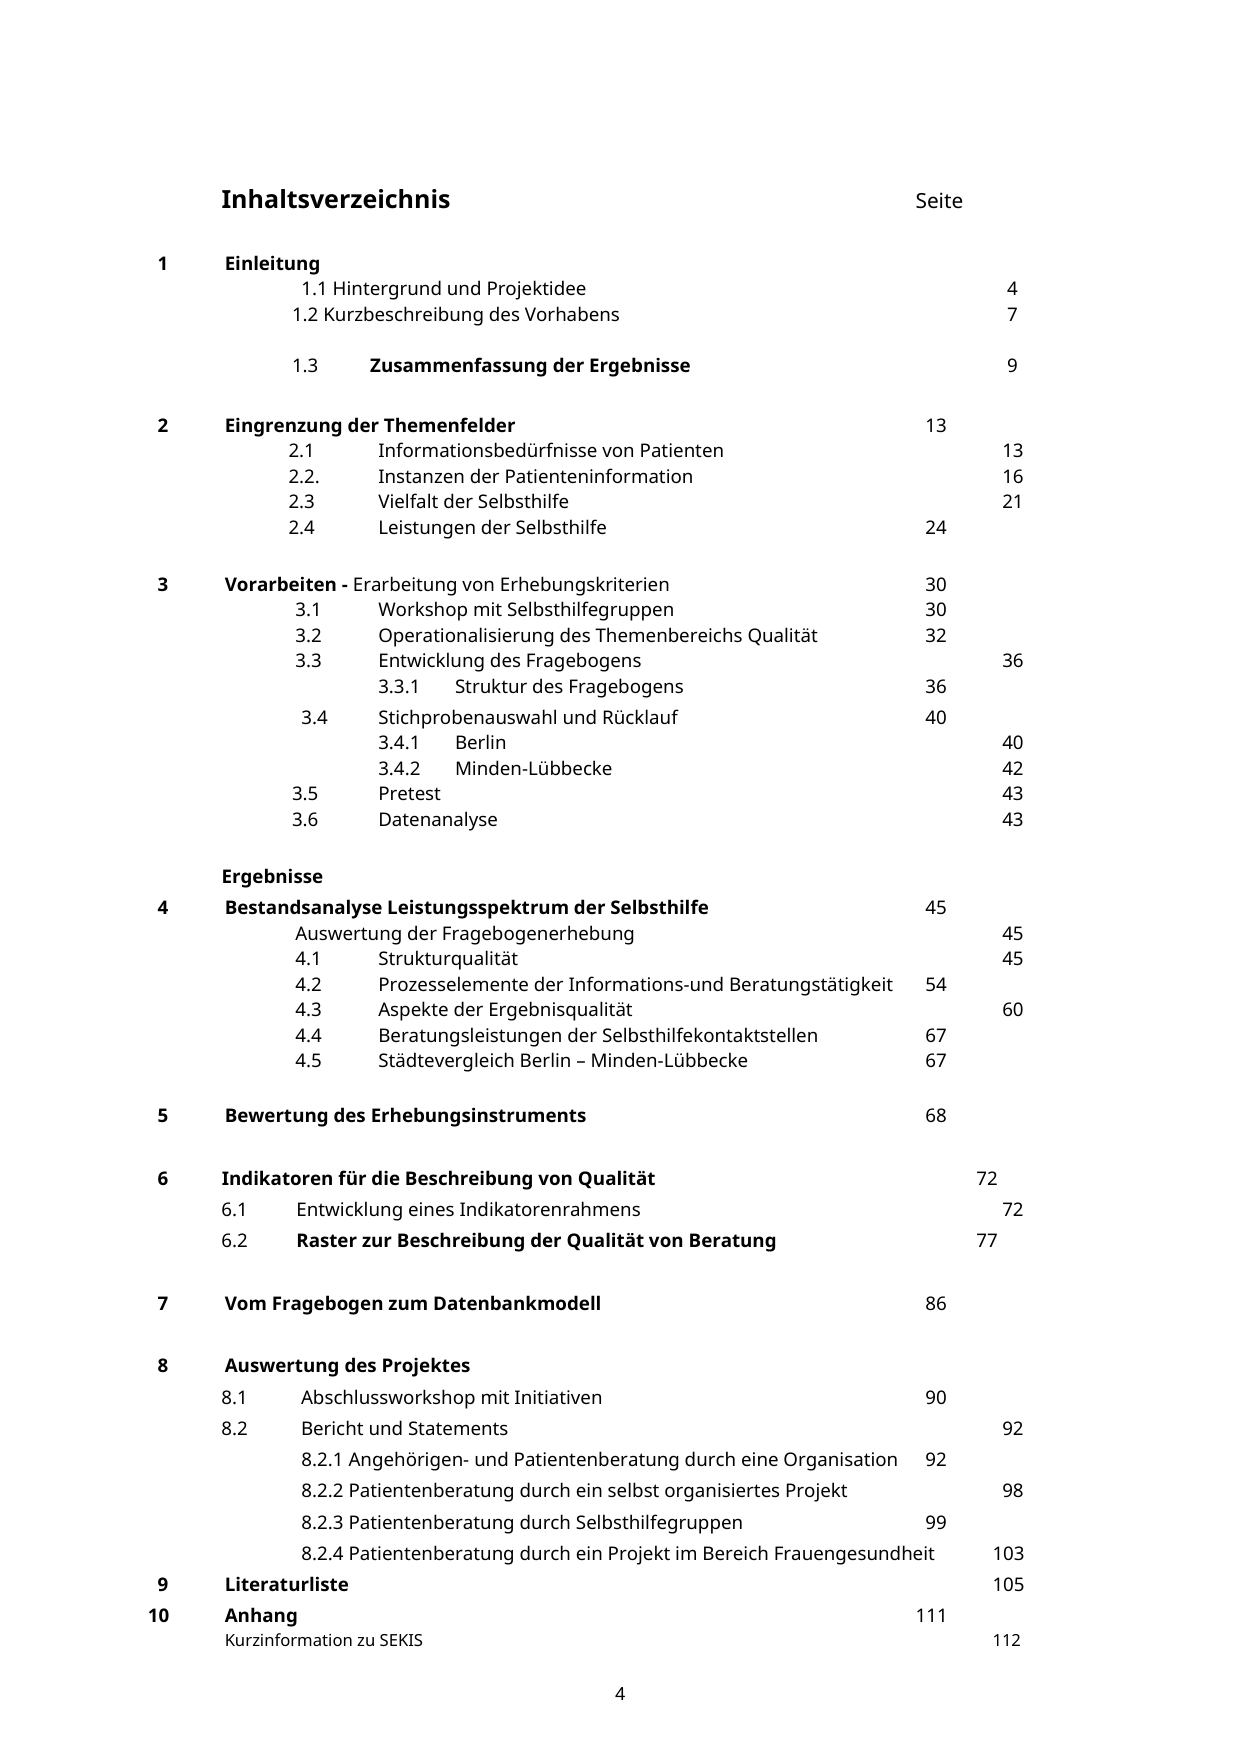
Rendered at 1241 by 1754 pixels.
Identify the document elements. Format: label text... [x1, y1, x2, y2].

subtitle 8.2.4 Patientenberatung durch ein Projekt im Bereich Frauengesundheit 103 [148, 1534, 1092, 1566]
text 3.4.2 Minden-Lübbecke 42 [304, 755, 1092, 781]
text 10 Anhang 111 [148, 1597, 1092, 1628]
text 3.4.1 Berlin 40 [304, 730, 1092, 755]
text 4 Bestandsanalyse Leistungsspektrum der Selbsthilfe 45 [148, 888, 1092, 920]
text 2.4 Leistungen der Selbsthilfe 24 [218, 514, 1092, 565]
subtitle 2 Eingrenzung der Themenfelder 13 [148, 406, 1092, 437]
text 3.2 Operationalisierung des Themenbereichs Qualität 32 [221, 622, 1092, 647]
list Entwicklung eines Indikatorenrahmens 72 [221, 1191, 1092, 1222]
text 4.4 Beratungsleistungen der Selbsthilfekontaktstellen 67 [221, 1022, 1092, 1047]
text Inhaltsverzeichnis Seite [148, 182, 1092, 216]
text 3.4 Stichprobenauswahl und Rücklauf 40 [148, 698, 1092, 730]
text 3 Vorarbeiten - Erarbeitung von Erhebungskriterien 30 [148, 565, 1092, 596]
text 2.2. Instanzen der Patienteninformation 16 [218, 463, 1092, 488]
text 6 Indikatoren für die Beschreibung von Qualität 72 [148, 1159, 1092, 1191]
text 1 Einleitung 1.1 Hintergrund und Projektidee 4 [148, 250, 1092, 301]
text 9 Literaturliste 105 [148, 1566, 1092, 1597]
text 3.6 Datenanalyse 43 [221, 806, 1092, 832]
subtitle 8.2.1 Angehörigen- und Patientenberatung durch eine Organisation 92 [148, 1441, 1092, 1472]
text 2.1 Informationsbedürfnisse von Patienten 13 [218, 437, 1092, 463]
subtitle 8.2.3 Patientenberatung durch Selbsthilfegruppen 99 [148, 1503, 1092, 1534]
subtitle 8 Auswertung des Projektes [148, 1347, 1092, 1378]
text 7 Vom Fragebogen zum Datenbankmodell 86 [148, 1284, 1092, 1316]
list Raster zur Beschreibung der Qualität von Beratung 77 [221, 1222, 1092, 1253]
subtitle Abschlussworkshop mit Initiativen 90 [221, 1378, 1092, 1409]
text 3.5 Pretest 43 [221, 781, 1092, 806]
subtitle Ergebnisse [148, 863, 1092, 888]
text 4.5 Städtevergleich Berlin – Minden-Lübbecke 67 [221, 1047, 1092, 1073]
text 3.3.1 Struktur des Fragebogens 36 [221, 673, 1092, 698]
text Auswertung der Fragebogenerhebung 45 [221, 920, 1092, 945]
subtitle Bericht und Statements 92 [221, 1409, 1092, 1441]
subtitle 8.2.2 Patientenberatung durch ein selbst organisiertes Projekt 98 [148, 1472, 1092, 1503]
text 4.2 Prozesselemente der Informations-und Beratungstätigkeit 54 [258, 971, 1092, 996]
text 3.1 Workshop mit Selbsthilfegruppen 30 [221, 596, 1092, 622]
text Kurzinformation zu SEKIS 112 [222, 1628, 1092, 1651]
text 4.3 Aspekte der Ergebnisqualität 60 [258, 996, 1092, 1022]
text 2.3 Vielfalt der Selbsthilfe 21 [218, 488, 1092, 514]
text 5 Bewertung des Erhebungsinstruments 68 [148, 1097, 1092, 1128]
list Zusammenfassung der Ergebnisse 9 [292, 352, 1092, 377]
text 3.3 Entwicklung des Fragebogens 36 [221, 647, 1092, 673]
text 1.2 Kurzbeschreibung des Vorhabens 7 [218, 301, 1092, 326]
text 4.1 Strukturqualität 45 [258, 945, 1092, 971]
